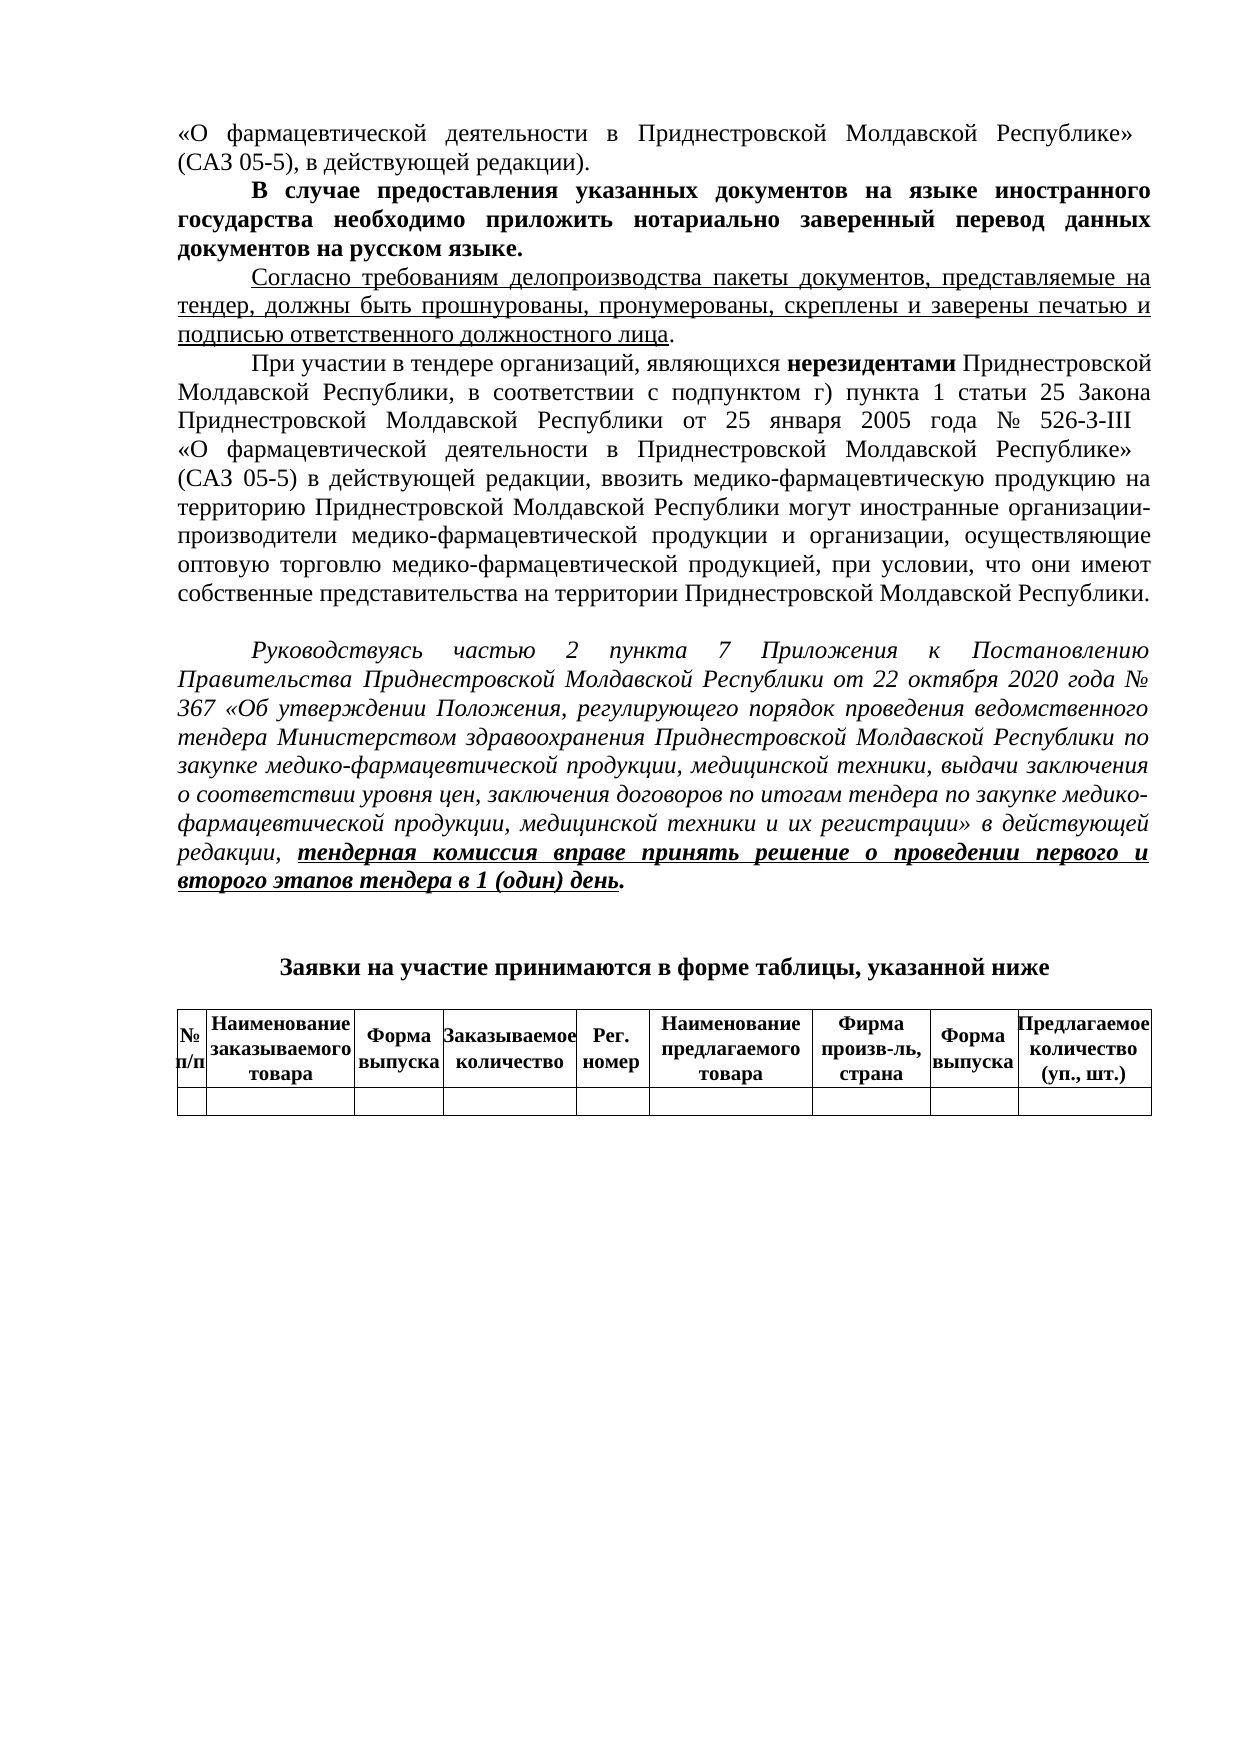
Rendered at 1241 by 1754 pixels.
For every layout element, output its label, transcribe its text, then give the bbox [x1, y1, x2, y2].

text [177, 118, 1152, 176]
table_header Фирма произв-ль, страна [813, 1010, 930, 1087]
table_cell [444, 1088, 576, 1115]
table_cell [207, 1088, 354, 1115]
table_header Наименование заказываемого товара [207, 1010, 354, 1087]
table_header Форма выпуска [931, 1010, 1018, 1087]
table_header Заказываемое количество [444, 1010, 576, 1087]
table_header № п/п [178, 1010, 206, 1087]
table_cell [577, 1088, 649, 1115]
text В случае предоставления указанных документов на языке иностранного государства необходимо приложить нотариально заверенный перевод данных документов на русском языке. [177, 176, 1152, 262]
table_header Предлагаемое количество (уп., шт.) [1019, 1010, 1151, 1087]
table_cell [650, 1088, 812, 1115]
table_cell [931, 1088, 1018, 1115]
table_cell [1019, 1088, 1151, 1115]
table_header Форма выпуска [355, 1010, 443, 1087]
text Руководствуясь частью 2 пункта 7 Приложения к Постановлению Правительства Приднестровской Молдавской Республики от 22 октября 2020 года № 367 «Об утверждении Положения, регулирующего порядок проведения ведомственного тендера Министерством здравоохранения Приднестровской Молдавской Республики по закупке медико-фармацевтической продукции, медицинской техники, выдачи заключения о соответствии уровня цен, заключения договоров по итогам тендера по закупке медико-фармацевтической продукции, медицинской техники и их регистрации» в действующей редакции, тендерная комиссия вправе принять решение о проведении первого и второго этапов тендера в 1 (один) день. [177, 636, 1152, 894]
table_cell [178, 1088, 206, 1115]
table_cell [813, 1088, 930, 1115]
text Заявки на участие принимаются в форме таблицы, указанной ниже [177, 952, 1152, 981]
text Согласно требованиям делопроизводства пакеты документов, представляемые на тендер, должны быть прошнурованы, пронумерованы, скреплены и заверены печатью и подписью ответственного должностного лица. [177, 262, 1152, 348]
table_header Наименование предлагаемого товара [650, 1010, 812, 1087]
table_header Рег. номер [577, 1010, 649, 1087]
table_cell [355, 1088, 443, 1115]
text При участии в тендере организаций, являющихся нерезидентами Приднестровской Молдавской Республики, в соответствии с подпунктом г) пункта 1 статьи 25 Закона Приднестровской Молдавской Республики от 25 января 2005 года № 526-З-III «О фармацевтической деятельности в Приднестровской Молдавской Республике» (САЗ 05-5) в действующей редакции, ввозить медико-фармацевтическую продукцию на территорию Приднестровской Молдавской Республики могут иностранные организации-производители медико-фармацевтической продукции и организации, осуществляющие оптовую торговлю медико-фармацевтической продукцией, при условии, что они имеют собственные представительства на территории Приднестровской Молдавской Республики. [177, 348, 1152, 607]
